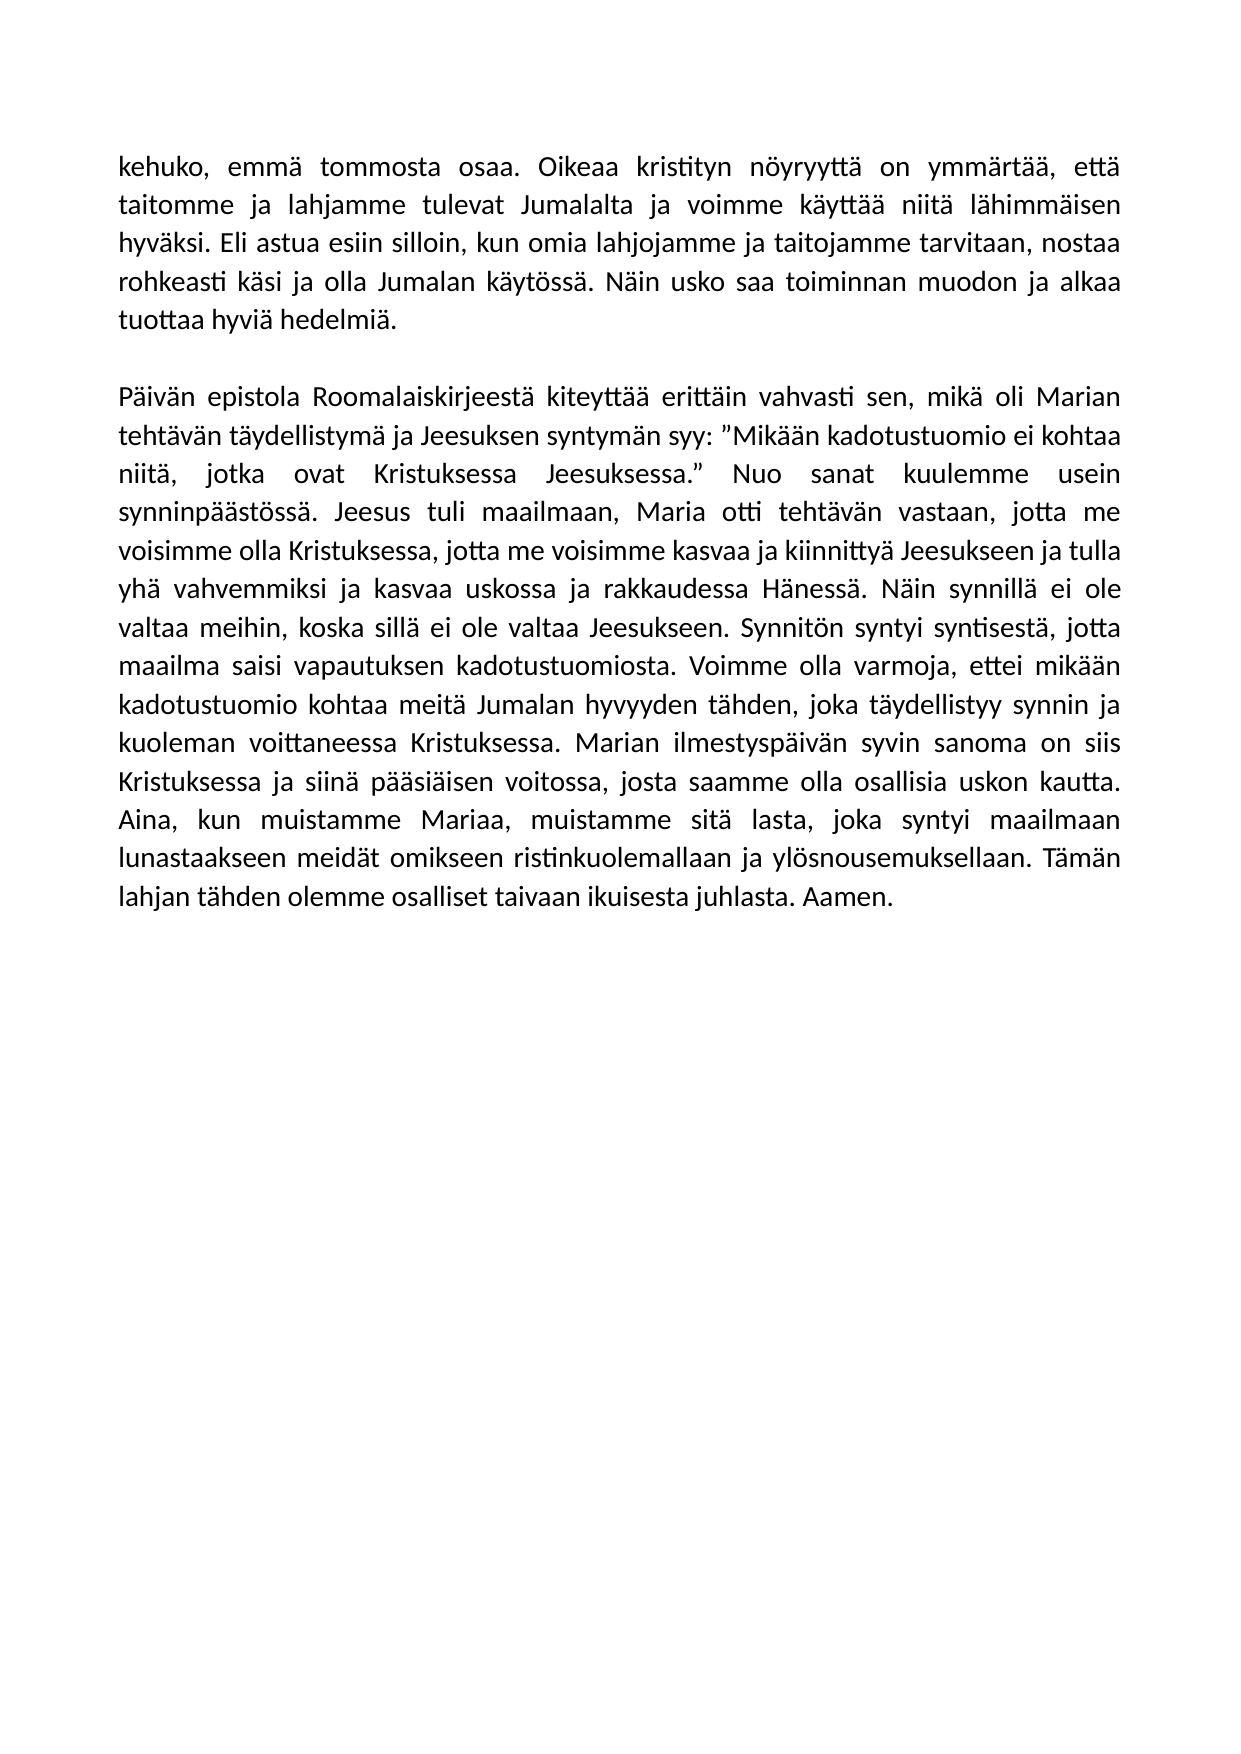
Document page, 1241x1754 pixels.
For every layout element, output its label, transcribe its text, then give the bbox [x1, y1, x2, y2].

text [118, 148, 1122, 337]
text Päivän epistola Roomalaiskirjeestä kiteyttää erittäin vahvasti sen, mikä oli Marian tehtävän täydellistymä ja Jeesuksen syntymän syy: ”Mikään kadotustuomio ei kohtaa niitä, jotka ovat Kristuksessa Jeesuksessa.” Nuo sanat kuulemme usein synninpäästössä. Jeesus tuli maailmaan, Maria otti tehtävän vastaan, jotta me voisimme olla Kristuksessa, jotta me voisimme kasvaa ja kiinnittyä Jeesukseen ja tulla yhä vahvemmiksi ja kasvaa uskossa ja rakkaudessa Hänessä. Näin synnillä ei ole valtaa meihin, koska sillä ei ole valtaa Jeesukseen. Synnitön syntyi syntisestä, jotta maailma saisi vapautuksen kadotustuomiosta. Voimme olla varmoja, ettei mikään kadotustuomio kohtaa meitä Jumalan hyvyyden tähden, joka täydellistyy synnin ja kuoleman voittaneessa Kristuksessa. Marian ilmestyspäivän syvin sanoma on siis Kristuksessa ja siinä pääsiäisen voitossa, josta saamme olla osallisia uskon kautta. Aina, kun muistamme Mariaa, muistamme sitä lasta, joka syntyi maailmaan lunastaakseen meidät omikseen ristinkuolemallaan ja ylösnousemuksellaan. Tämän lahjan tähden olemme osalliset taivaan ikuisesta juhlasta. Aamen. [118, 378, 1122, 913]
